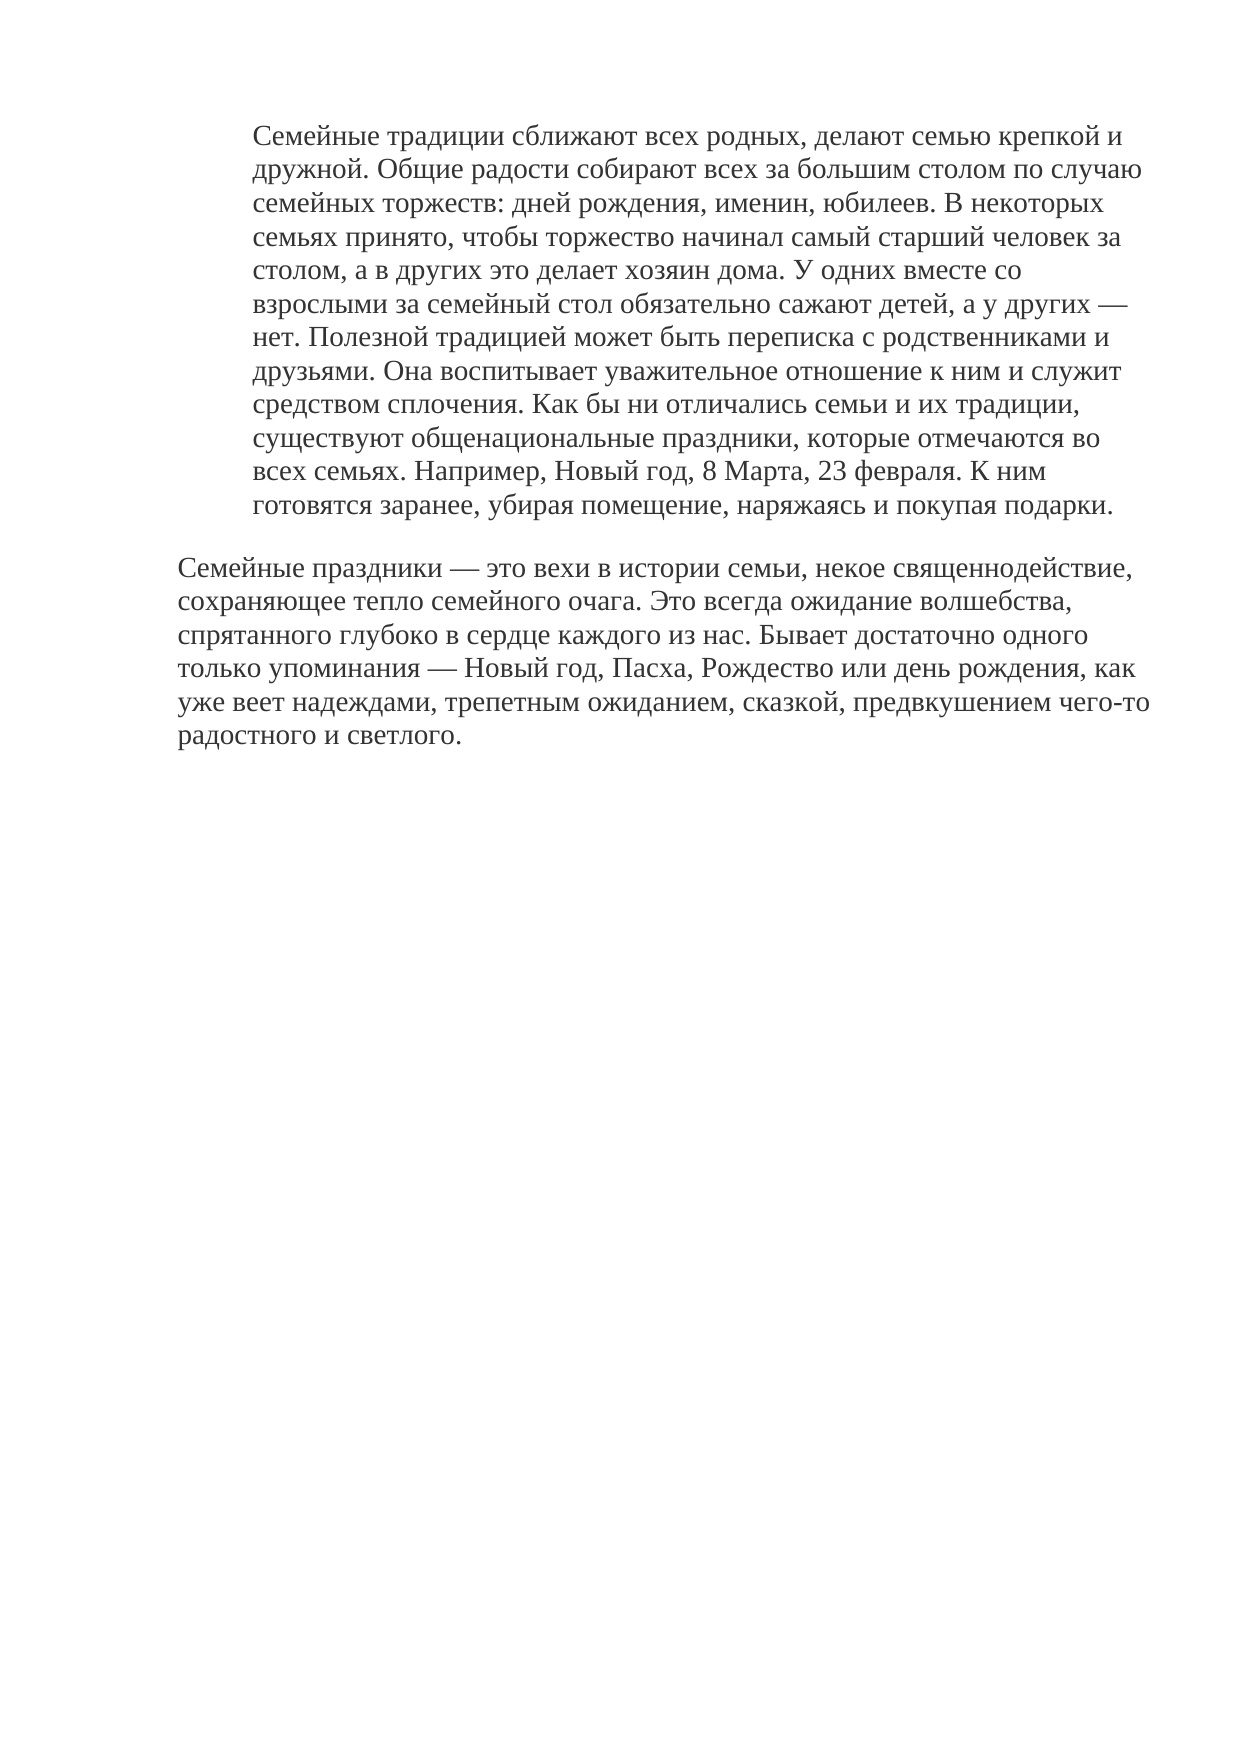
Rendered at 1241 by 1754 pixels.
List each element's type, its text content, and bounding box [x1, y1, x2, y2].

text Семейные праздники — это вехи в истории семьи, некое священнодействие, сохраняющее тепло семейного очага. Это всегда ожидание волшебства, спрятанного глубоко в сердце каждого из нас. Бывает достаточно одного только упоминания — Новый год, Пасха, Рождество или день рождения, как уже веет надеждами, трепетным ожиданием, сказкой, предвкушением чего-то радостного и светлого. [177, 550, 1152, 751]
text Семейные традиции сближают всех родных, делают семью крепкой и дружной. Общие радости собирают всех за большим столом по случаю семейных торжеств: дней рождения, именин, юбилеев. В некоторых семьях принято, чтобы торжество начинал самый старший человек за столом, а в других это делает хозяин дома. У одних вместе со взрослыми за семейный стол обязательно сажают детей, а у других — нет. Полезной традицией может быть переписка с родственниками и друзьями. Она воспитывает уважительное отношение к ним и служит средством сплочения. Как бы ни отличались семьи и их традиции, существуют общенациональные праздники, которые отмечаются во всех семьях. Например, Новый год, 8 Марта, 23 февраля. К ним готовятся заранее, убирая помещение, наряжаясь и покупая подарки. [252, 118, 1152, 521]
